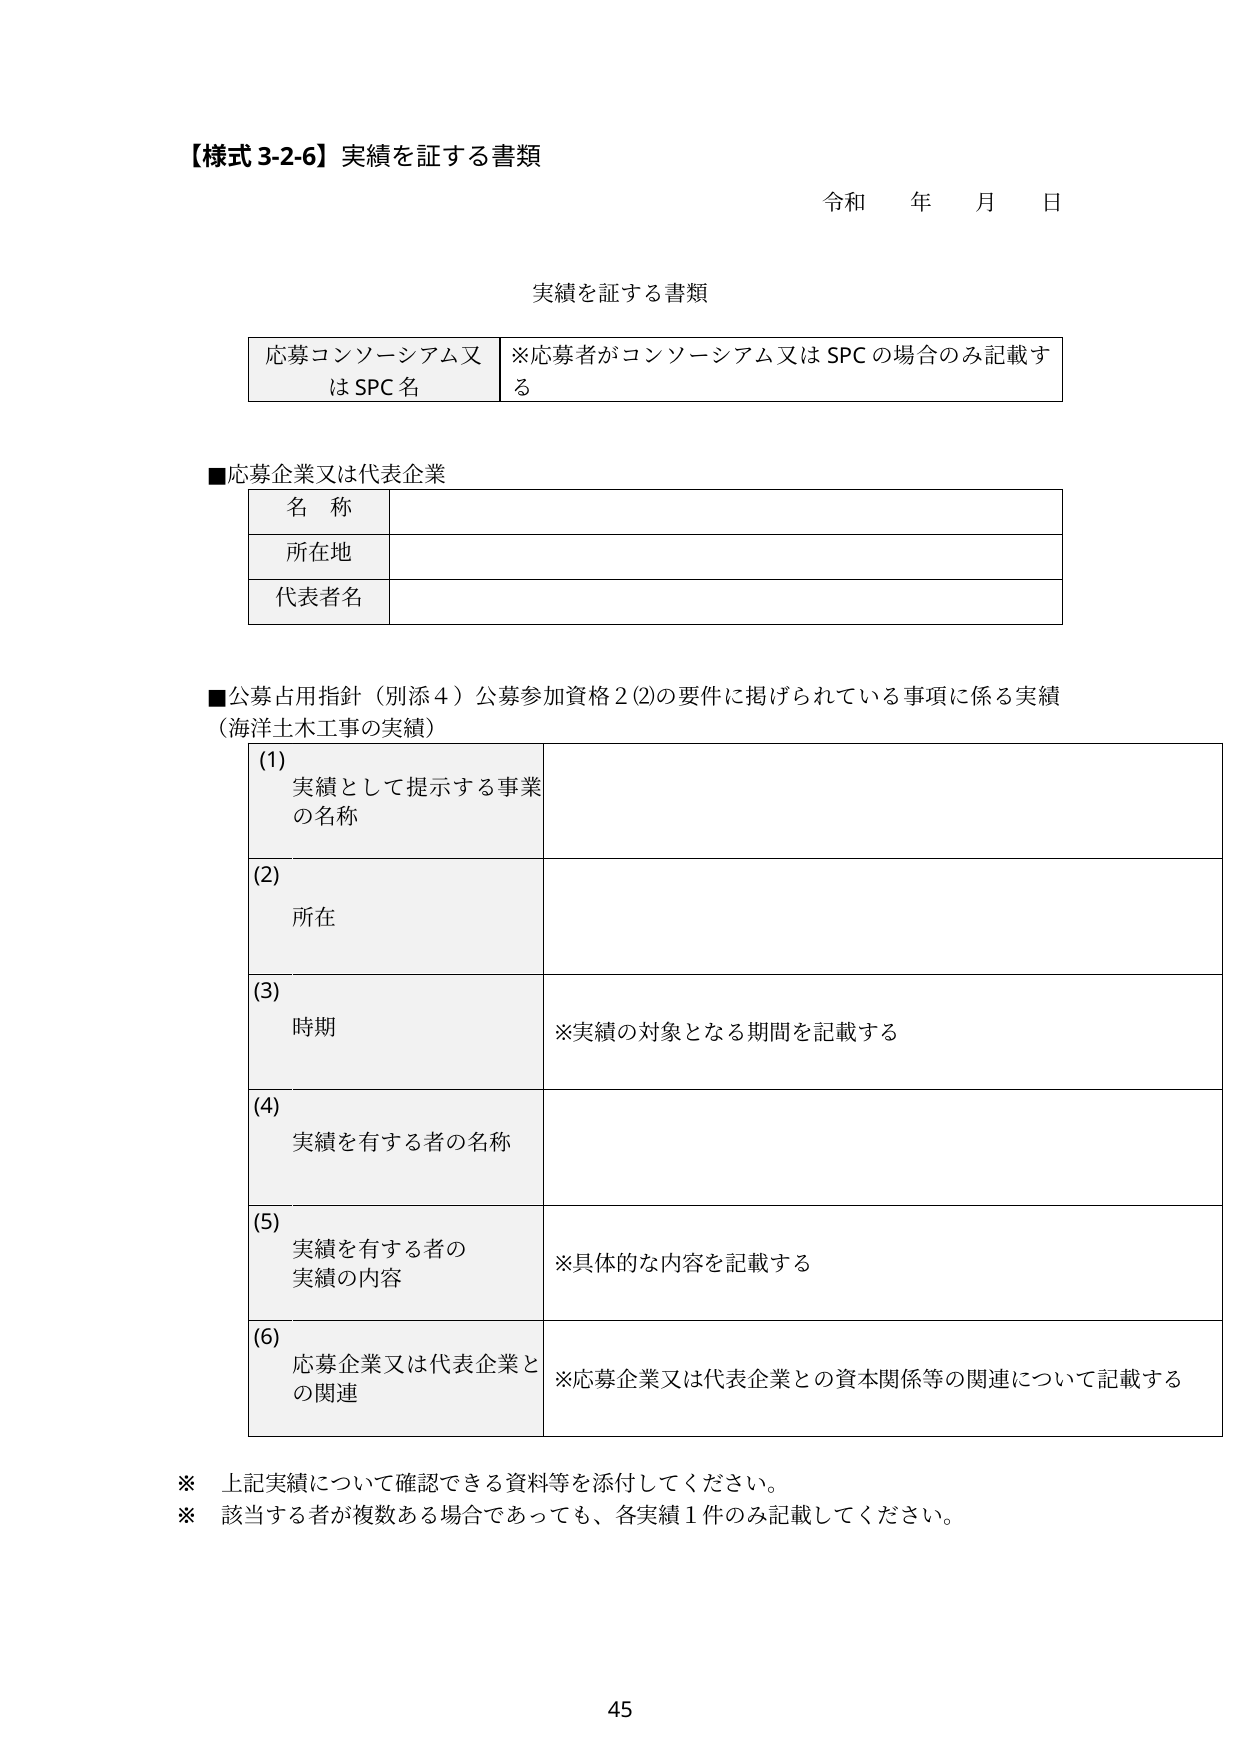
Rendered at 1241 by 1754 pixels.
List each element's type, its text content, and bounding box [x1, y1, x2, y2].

table_cell 所在地 [249, 535, 389, 579]
text ■公募占用指針（別添４）公募参加資格２⑵の要件に掲げられている事項に係る実績（海洋土木工事の実績） [207, 679, 1063, 742]
table_cell 代表者名 [249, 580, 389, 624]
table_cell 実績を有する者の 実績の内容 [293, 1206, 543, 1320]
list 該当する者が複数ある場合であっても、各実績１件のみ記載してください。 [177, 1498, 1063, 1529]
table_header 名 称 [249, 490, 389, 534]
table_cell [390, 535, 1062, 579]
subtitle 【様式3-2-6】実績を証する書類 [177, 136, 1063, 172]
table_cell ※実績の対象となる期間を記載する [544, 975, 1222, 1089]
table_cell 所在 [293, 859, 543, 973]
table_header ※応募者がコンソーシアム又はSPCの場合のみ記載する [501, 338, 1062, 401]
table_cell [390, 580, 1062, 624]
table_cell ※応募企業又は代表企業との資本関係等の関連について記載する [544, 1321, 1222, 1436]
table_cell ※具体的な内容を記載する [544, 1206, 1222, 1320]
table_cell [249, 975, 292, 1089]
table_header [249, 744, 292, 858]
table_cell 応募企業又は代表企業との関連 [293, 1321, 543, 1436]
table_cell 時期 [293, 975, 543, 1089]
table_cell [249, 1206, 292, 1320]
table_cell [544, 1090, 1222, 1204]
list 上記実績について確認できる資料等を添付してください。 [177, 1466, 1063, 1498]
table_cell [249, 859, 292, 973]
table_cell 実績を有する者の名称 [293, 1090, 543, 1204]
table_header 応募コンソーシアム又はSPC名 [249, 338, 499, 401]
table_header 実績として提示する事業の名称 [293, 744, 543, 858]
table_header [544, 744, 1222, 858]
text 令和 年 月 日 [177, 185, 1063, 216]
text 実績を証する書類 [177, 276, 1063, 307]
table_cell [544, 859, 1222, 973]
text ■応募企業又は代表企業 [207, 457, 1063, 489]
table_cell [249, 1090, 292, 1204]
table_cell [249, 1321, 292, 1436]
table_header [390, 490, 1062, 534]
